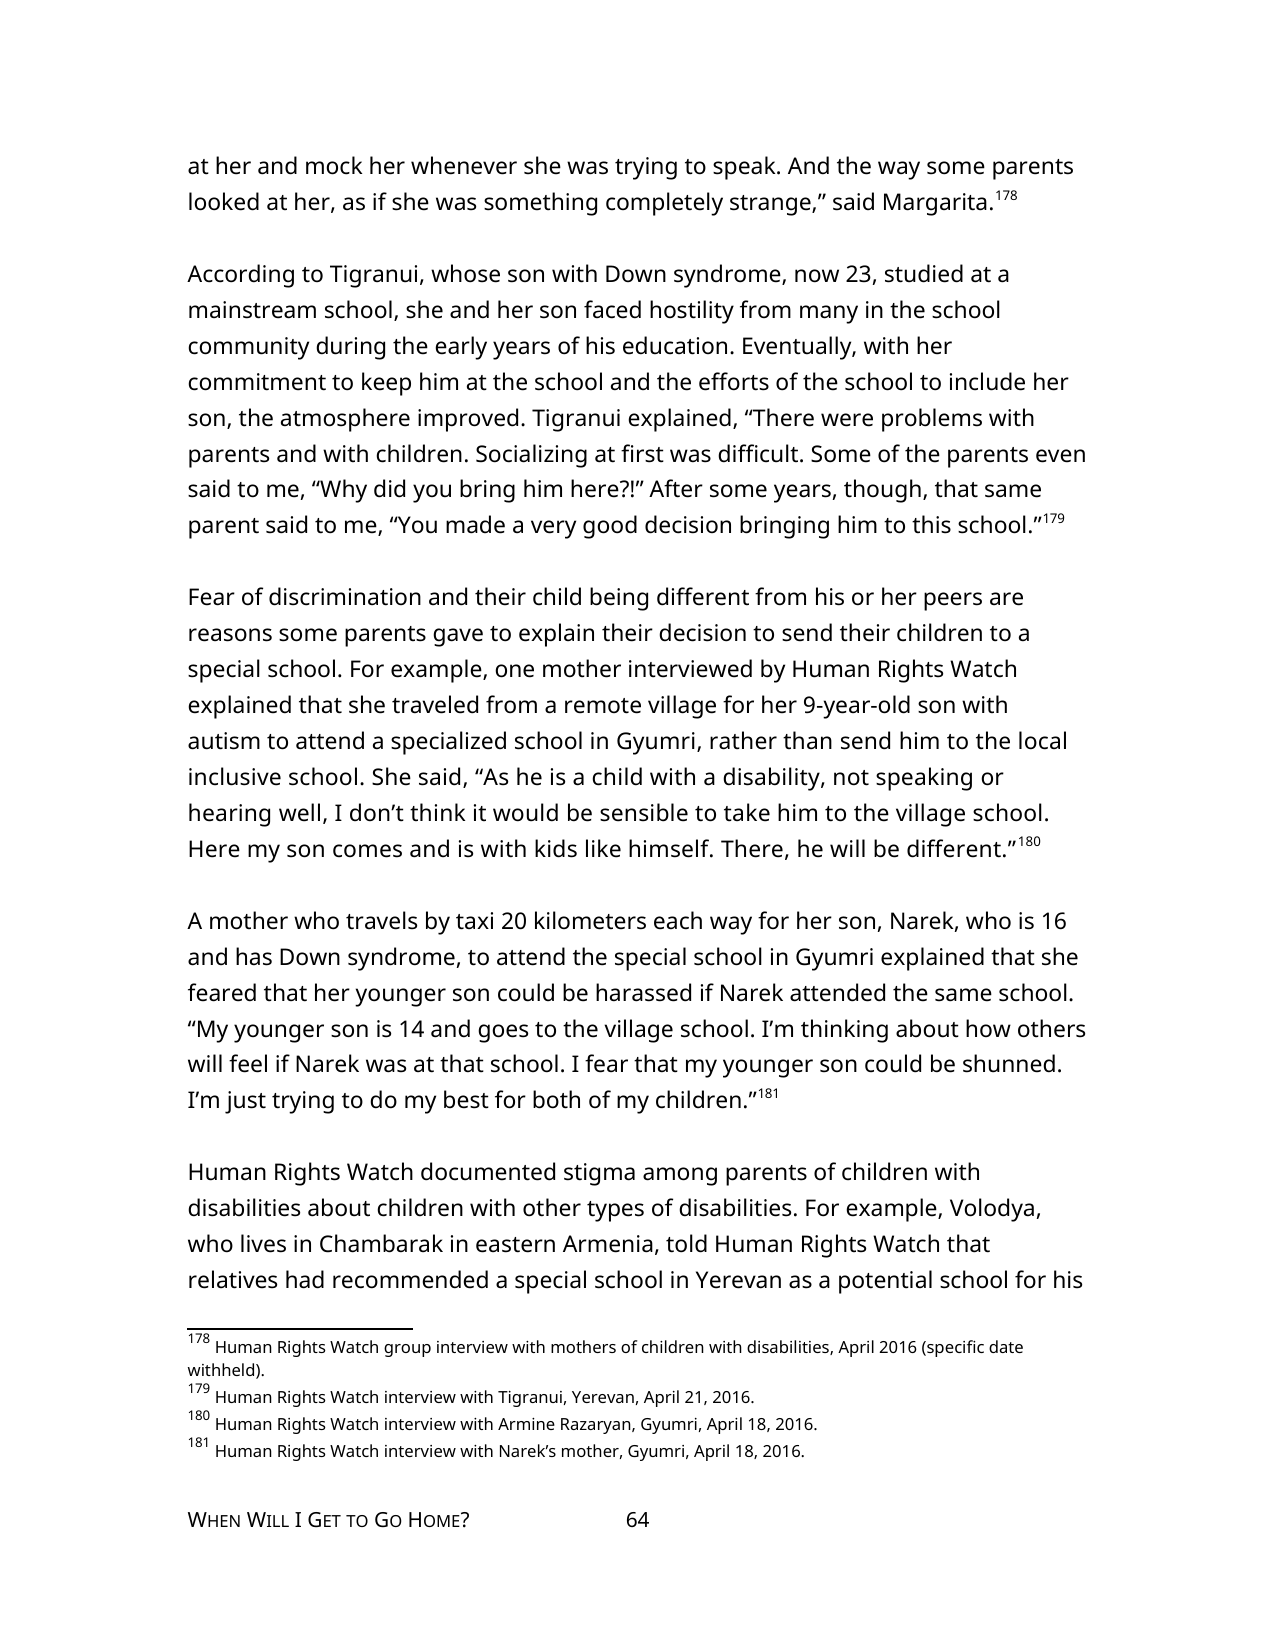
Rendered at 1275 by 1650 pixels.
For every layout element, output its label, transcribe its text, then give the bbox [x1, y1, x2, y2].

text Fear of discrimination and their child being different from his or her peers are reasons some parents gave to explain their decision to send their children to a special school. For example, one mother interviewed by Human Rights Watch explained that she traveled from a remote village for her 9-year-old son with autism to attend a specialized school in Gyumri, rather than send him to the local inclusive school. She said, “As he is a child with a disability, not speaking or hearing well, I don’t think it would be sensible to take him to the village school. Here my son comes and is with kids like himself. There, he will be different.” [187, 581, 1087, 864]
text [187, 1156, 1087, 1295]
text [187, 150, 1087, 217]
text According to Tigranui, whose son with Down syndrome, now 23, studied at a mainstream school, she and her son faced hostility from many in the school community during the early years of his education. Eventually, with her commitment to keep him at the school and the efforts of the school to include her son, the atmosphere improved. Tigranui explained, “There were problems with parents and with children. Socializing at first was difficult. Some of the parents even said to me, “Why did you bring him here?!” After some years, though, that same parent said to me, “You made a very good decision bringing him to this school.” [187, 258, 1087, 541]
text A mother who travels by taxi 20 kilometers each way for her son, Narek, who is 16 and has Down syndrome, to attend the special school in Gyumri explained that she feared that her younger son could be harassed if Narek attended the same school. “My younger son is 14 and goes to the village school. I’m thinking about how others will feel if Narek was at that school. I fear that my younger son could be shunned. I’m just trying to do my best for both of my children.” [187, 905, 1087, 1116]
